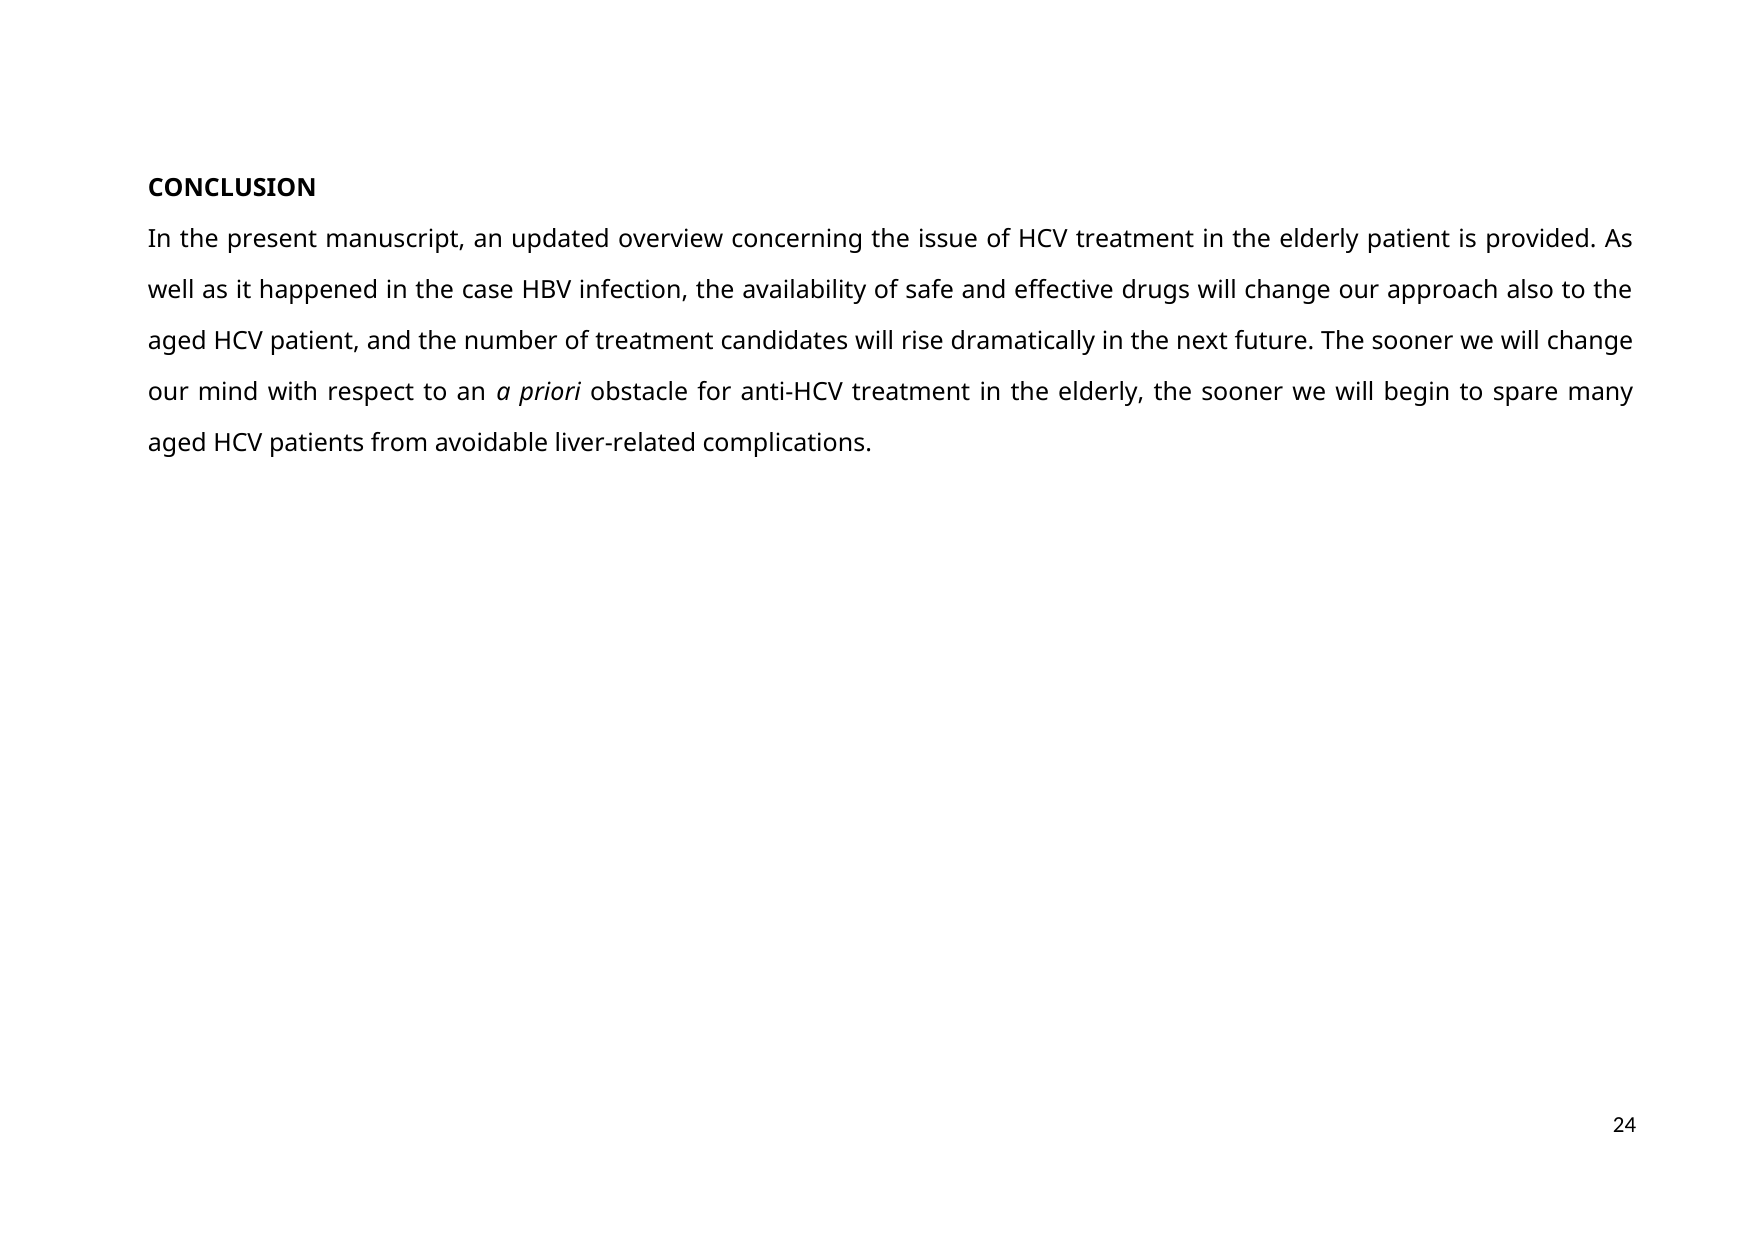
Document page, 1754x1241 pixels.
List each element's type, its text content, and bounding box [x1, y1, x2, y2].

text In the present manuscript, an updated overview concerning the issue of HCV treatment in the elderly patient is provided. As well as it happened in the case HBV infection, the availability of safe and effective drugs will change our approach also to the aged HCV patient, and the number of treatment candidates will rise dramatically in the next future. The sooner we will change our mind with respect to an a priori obstacle for anti-HCV treatment in the elderly, the sooner we will begin to spare many aged HCV patients from avoidable liver-related complications. [148, 220, 1636, 458]
text CONCLUSION [148, 169, 1636, 203]
